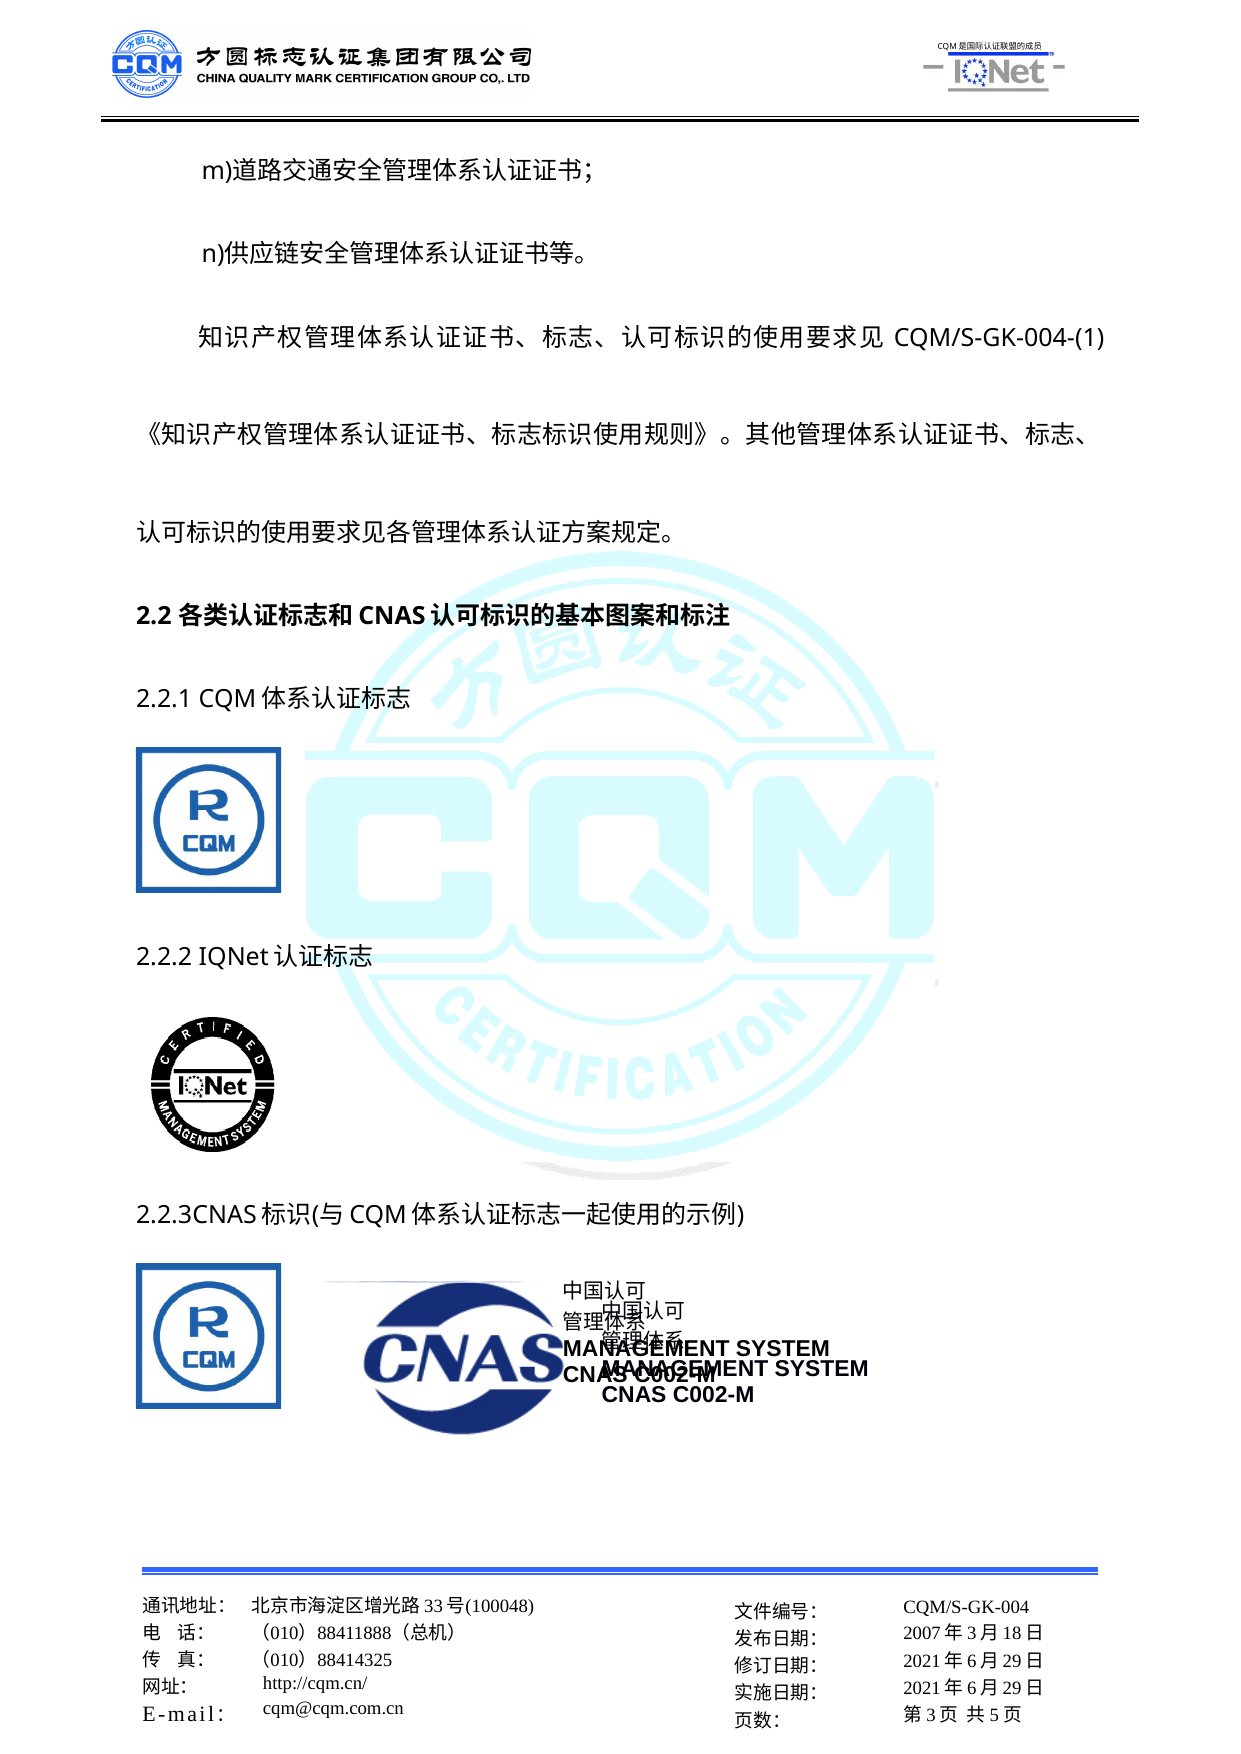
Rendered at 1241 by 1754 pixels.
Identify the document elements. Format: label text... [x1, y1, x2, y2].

picture [112, 30, 532, 98]
text 知识产权管理体系认证证书、标志、认可标识的使用要求见CQM/S-GK-004-(1)《知识产权管理体系认证证书、标志标识使用规则》。其他管理体系认证证书、标志、认可标识的使用要求见各管理体系认证方案规定。 [136, 303, 1104, 563]
text 2.2 各类认证标志和CNAS认可标识的基本图案和标注 [136, 581, 1104, 646]
text 2.2.3CNAS标识(与CQM体系认证标志一起使用的示例) [136, 1180, 1104, 1245]
picture [923, 52, 1065, 92]
text 2.2.2 IQNet认证标志 [136, 922, 1104, 987]
picture [135, 747, 282, 893]
text m)道路交通安全管理体系认证证书； [201, 136, 1104, 201]
picture [317, 1277, 587, 1439]
text 2.2.1 CQM体系认证标志 [136, 664, 1104, 729]
text n)供应链安全管理体系认证证书等。 [201, 219, 1104, 284]
picture [135, 1263, 282, 1409]
